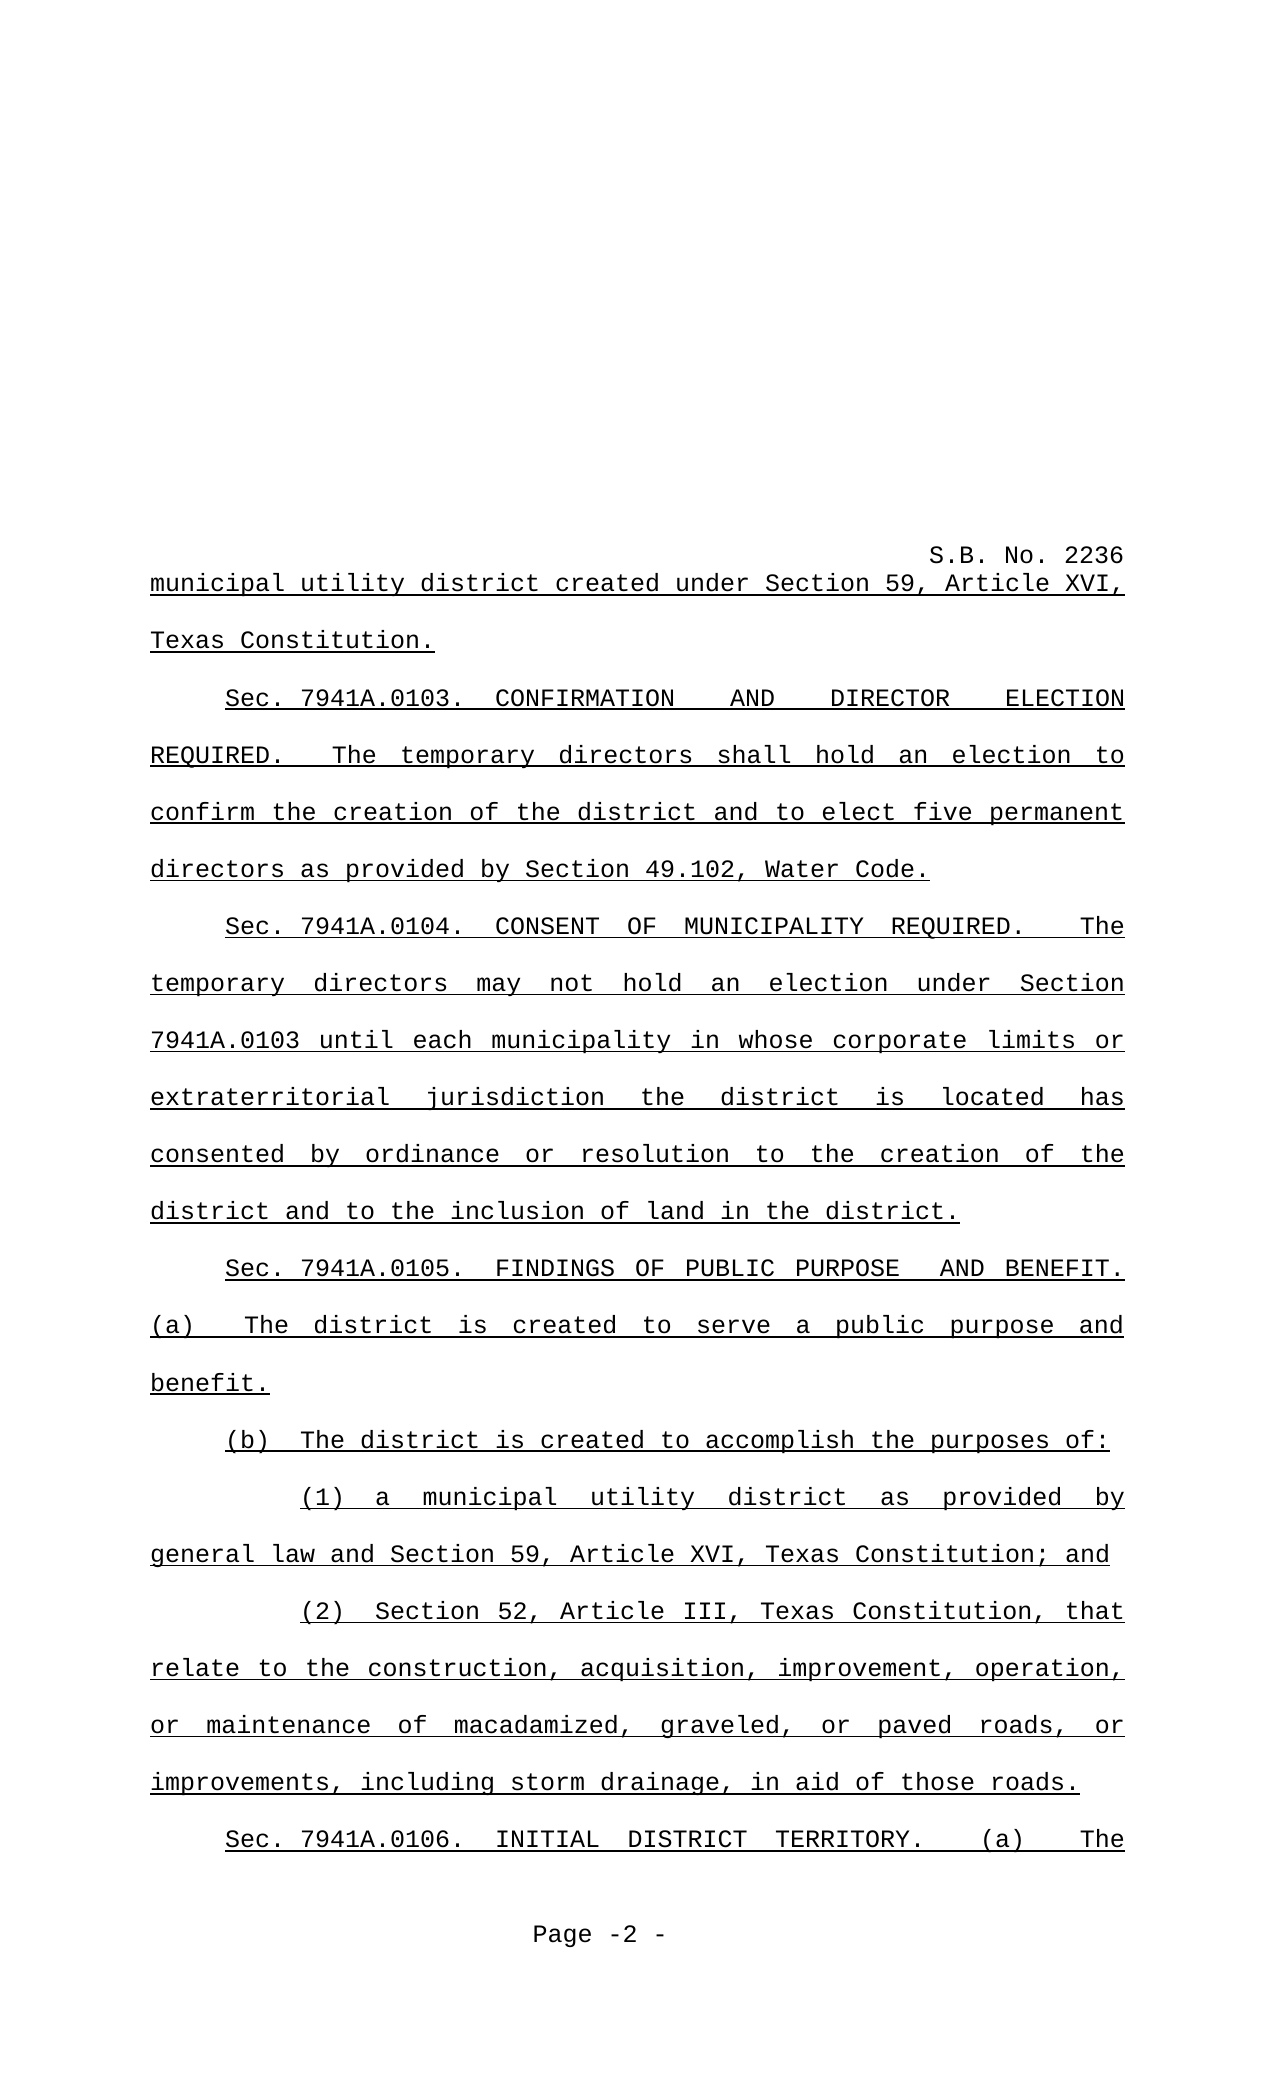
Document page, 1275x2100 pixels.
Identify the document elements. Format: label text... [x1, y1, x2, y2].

text (2) Section 52, Article III, Texas Constitution, that relate to the construction, acquisition, improvement, operation, or maintenance of macadamized, graveled, or paved roads, or improvements, including storm drainage, in aid of those roads. [150, 1680, 1125, 1736]
text Sec. 7941A.0104. CONSENT OF MUNICIPALITY REQUIRED. The temporary directors may not hold an election under Section 7941A.0103 until each municipality in whose corporate limits or extraterritorial jurisdiction the district is located has consented by ordinance or resolution to the creation of the district and to the inclusion of land in the district. [150, 1052, 1125, 1108]
text Sec. 7941A.0104. CONSENT OF MUNICIPALITY REQUIRED. The temporary directors may not hold an election under Section 7941A.0103 until each municipality in whose corporate limits or extraterritorial jurisdiction the district is located has consented by ordinance or resolution to the creation of the district and to the inclusion of land in the district. [150, 1167, 1125, 1227]
text Sec. 7941A.0103. CONFIRMATION AND DIRECTOR ELECTION REQUIRED. The temporary directors shall hold an election to confirm the creation of the district and to elect five permanent directors as provided by Section 49.102, Water Code. [150, 685, 1125, 765]
text (2) Section 52, Article III, Texas Constitution, that relate to the construction, acquisition, improvement, operation, or maintenance of macadamized, graveled, or paved roads, or improvements, including storm drainage, in aid of those roads. [150, 1737, 1125, 1798]
text (1) a municipal utility district as provided by general law and Section 59, Article XVI, Texas Constitution; and [150, 1484, 1125, 1570]
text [150, 1827, 1125, 1855]
text Sec. 7941A.0104. CONSENT OF MUNICIPALITY REQUIRED. The temporary directors may not hold an election under Section 7941A.0103 until each municipality in whose corporate limits or extraterritorial jurisdiction the district is located has consented by ordinance or resolution to the creation of the district and to the inclusion of land in the district. [150, 995, 1125, 1051]
text (b) The district is created to accomplish the purposes of: [150, 1427, 1125, 1456]
text Sec. 7941A.0104. CONSENT OF MUNICIPALITY REQUIRED. The temporary directors may not hold an election under Section 7941A.0103 until each municipality in whose corporate limits or extraterritorial jurisdiction the district is located has consented by ordinance or resolution to the creation of the district and to the inclusion of land in the district. [150, 913, 1125, 994]
text Sec. 7941A.0104. CONSENT OF MUNICIPALITY REQUIRED. The temporary directors may not hold an election under Section 7941A.0103 until each municipality in whose corporate limits or extraterritorial jurisdiction the district is located has consented by ordinance or resolution to the creation of the district and to the inclusion of land in the district. [150, 1110, 1125, 1165]
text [150, 596, 1125, 656]
text (2) Section 52, Article III, Texas Constitution, that relate to the construction, acquisition, improvement, operation, or maintenance of macadamized, graveled, or paved roads, or improvements, including storm drainage, in aid of those roads. [150, 1598, 1125, 1679]
text Sec. 7941A.0103. CONFIRMATION AND DIRECTOR ELECTION REQUIRED. The temporary directors shall hold an election to confirm the creation of the district and to elect five permanent directors as provided by Section 49.102, Water Code. [150, 767, 1125, 822]
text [150, 571, 1125, 594]
text Sec. 7941A.0103. CONFIRMATION AND DIRECTOR ELECTION REQUIRED. The temporary directors shall hold an election to confirm the creation of the district and to elect five permanent directors as provided by Section 49.102, Water Code. [150, 824, 1125, 885]
text Sec. 7941A.0105. FINDINGS OF PUBLIC PURPOSE AND BENEFIT. (a) The district is created to serve a public purpose and benefit. [150, 1256, 1125, 1398]
